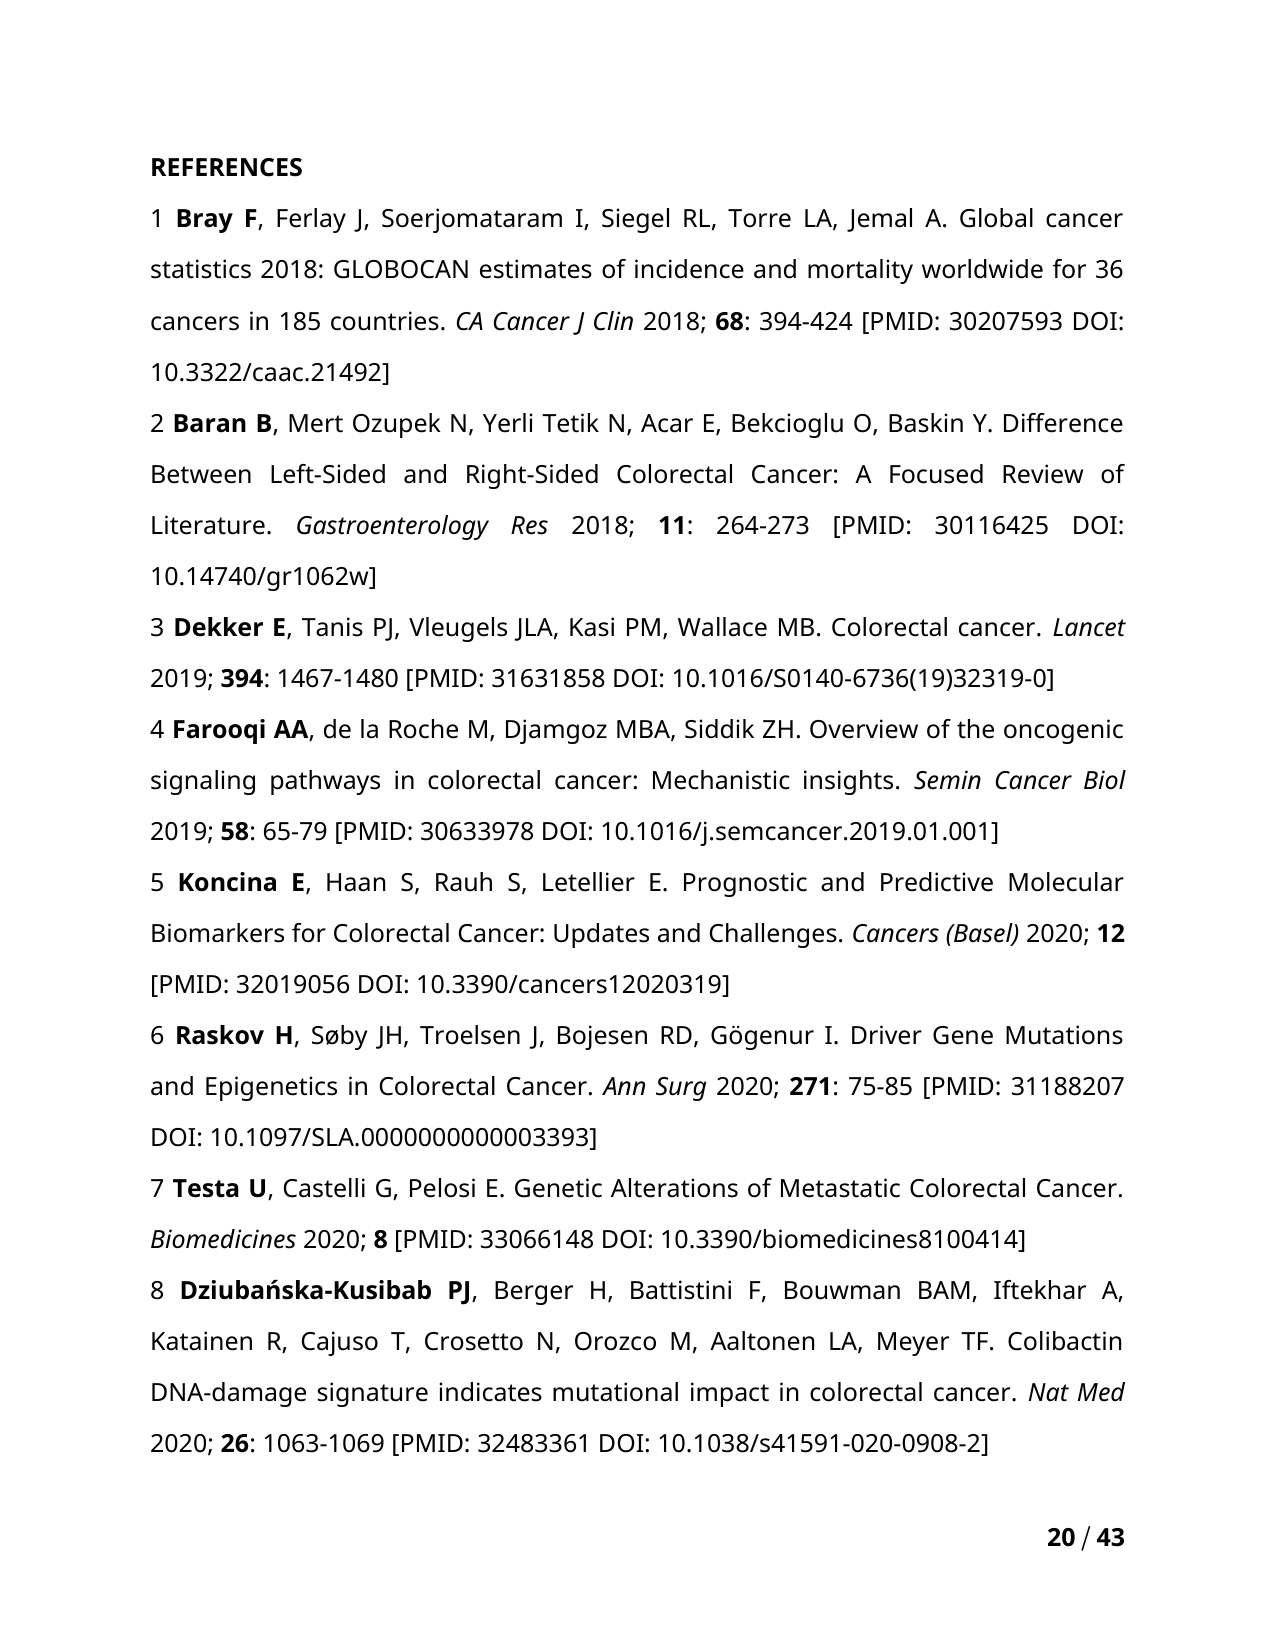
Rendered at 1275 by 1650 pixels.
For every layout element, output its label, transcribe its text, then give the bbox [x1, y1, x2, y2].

text 8 Dziubańska-Kusibab PJ, Berger H, Battistini F, Bouwman BAM, Iftekhar A, Katainen R, Cajuso T, Crosetto N, Orozco M, Aaltonen LA, Meyer TF. Colibactin DNA-damage signature indicates mutational impact in colorectal cancer. Nat Med 2020; 26: 1063-1069 [PMID: 32483361 DOI: 10.1038/s41591-020-0908-2] [150, 1273, 1125, 1460]
text 3 Dekker E, Tanis PJ, Vleugels JLA, Kasi PM, Wallace MB. Colorectal cancer. Lancet 2019; 394: 1467-1480 [PMID: 31631858 DOI: 10.1016/S0140-6736(19)32319-0] [150, 609, 1125, 694]
text 1 Bray F, Ferlay J, Soerjomataram I, Siegel RL, Torre LA, Jemal A. Global cancer statistics 2018: GLOBOCAN estimates of incidence and mortality worldwide for 36 cancers in 185 countries. CA Cancer J Clin 2018; 68: 394-424 [PMID: 30207593 DOI: 10.3322/caac.21492] [150, 201, 1125, 388]
text 2 Baran B, Mert Ozupek N, Yerli Tetik N, Acar E, Bekcioglu O, Baskin Y. Difference Between Left-Sided and Right-Sided Colorectal Cancer: A Focused Review of Literature. Gastroenterology Res 2018; 11: 264-273 [PMID: 30116425 DOI: 10.14740/gr1062w] [150, 405, 1125, 592]
text 4 Farooqi AA, de la Roche M, Djamgoz MBA, Siddik ZH. Overview of the oncogenic signaling pathways in colorectal cancer: Mechanistic insights. Semin Cancer Biol 2019; 58: 65-79 [PMID: 30633978 DOI: 10.1016/j.semcancer.2019.01.001] [150, 711, 1125, 848]
text 5 Koncina E, Haan S, Rauh S, Letellier E. Prognostic and Predictive Molecular Biomarkers for Colorectal Cancer: Updates and Challenges. Cancers (Basel) 2020; 12 [PMID: 32019056 DOI: 10.3390/cancers12020319] [150, 864, 1125, 1001]
text 7 Testa U, Castelli G, Pelosi E. Genetic Alterations of Metastatic Colorectal Cancer. Biomedicines 2020; 8 [PMID: 33066148 DOI: 10.3390/biomedicines8100414] [150, 1171, 1125, 1256]
text REFERENCES [150, 150, 1125, 184]
text 6 Raskov H, Søby JH, Troelsen J, Bojesen RD, Gögenur I. Driver Gene Mutations and Epigenetics in Colorectal Cancer. Ann Surg 2020; 271: 75-85 [PMID: 31188207 DOI: 10.1097/SLA.0000000000003393] [150, 1018, 1125, 1154]
